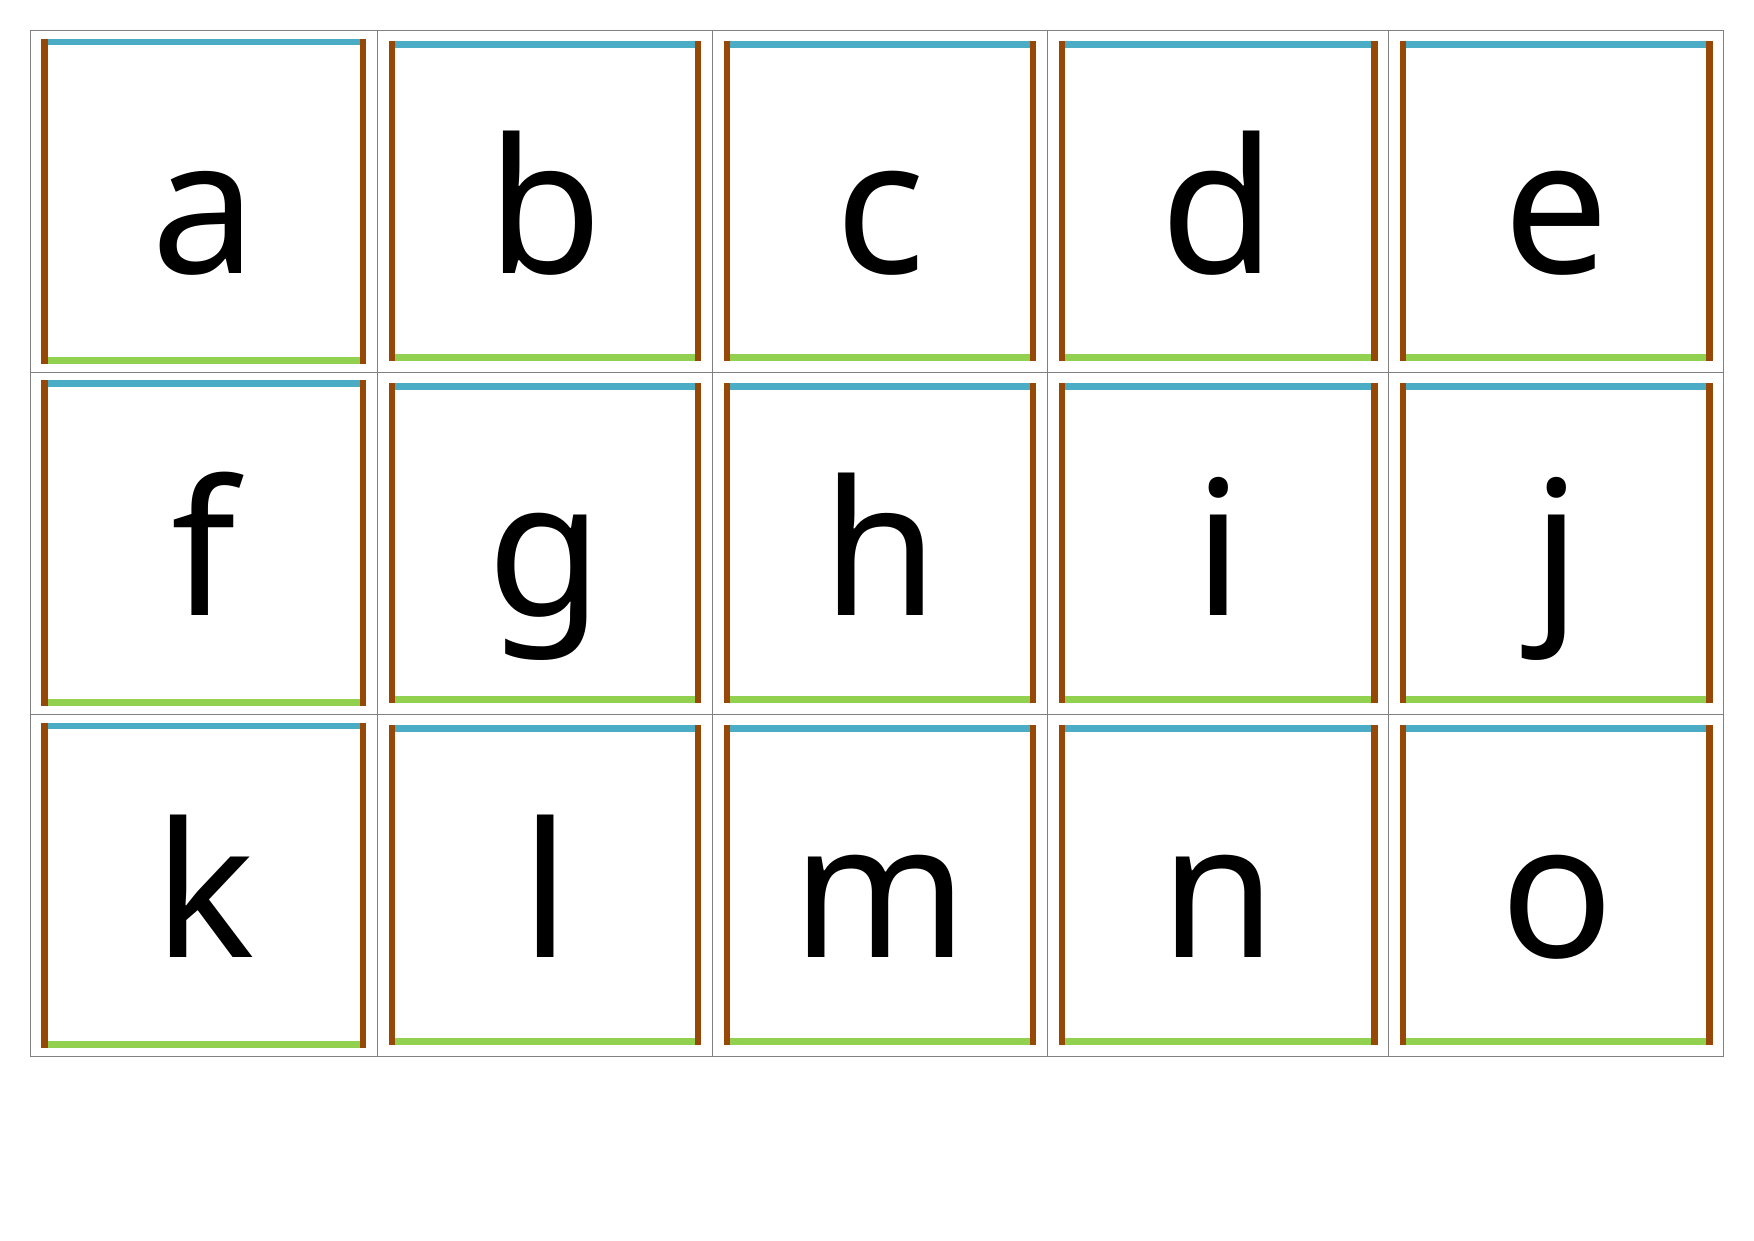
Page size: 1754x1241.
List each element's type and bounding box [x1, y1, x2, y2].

table_cell [31, 373, 377, 713]
table_cell [378, 373, 712, 713]
table_header [1389, 31, 1723, 372]
table_cell [1048, 715, 1388, 1056]
table_header [378, 31, 712, 372]
table_cell [31, 715, 377, 1056]
table_cell [1048, 373, 1388, 713]
table_cell [713, 715, 1047, 1056]
table_cell [1389, 715, 1723, 1056]
table_cell [1389, 373, 1723, 713]
table_header [31, 31, 377, 372]
table_header [713, 31, 1047, 372]
table_header [1048, 31, 1388, 372]
table_cell [713, 373, 1047, 713]
table_cell [378, 715, 712, 1056]
